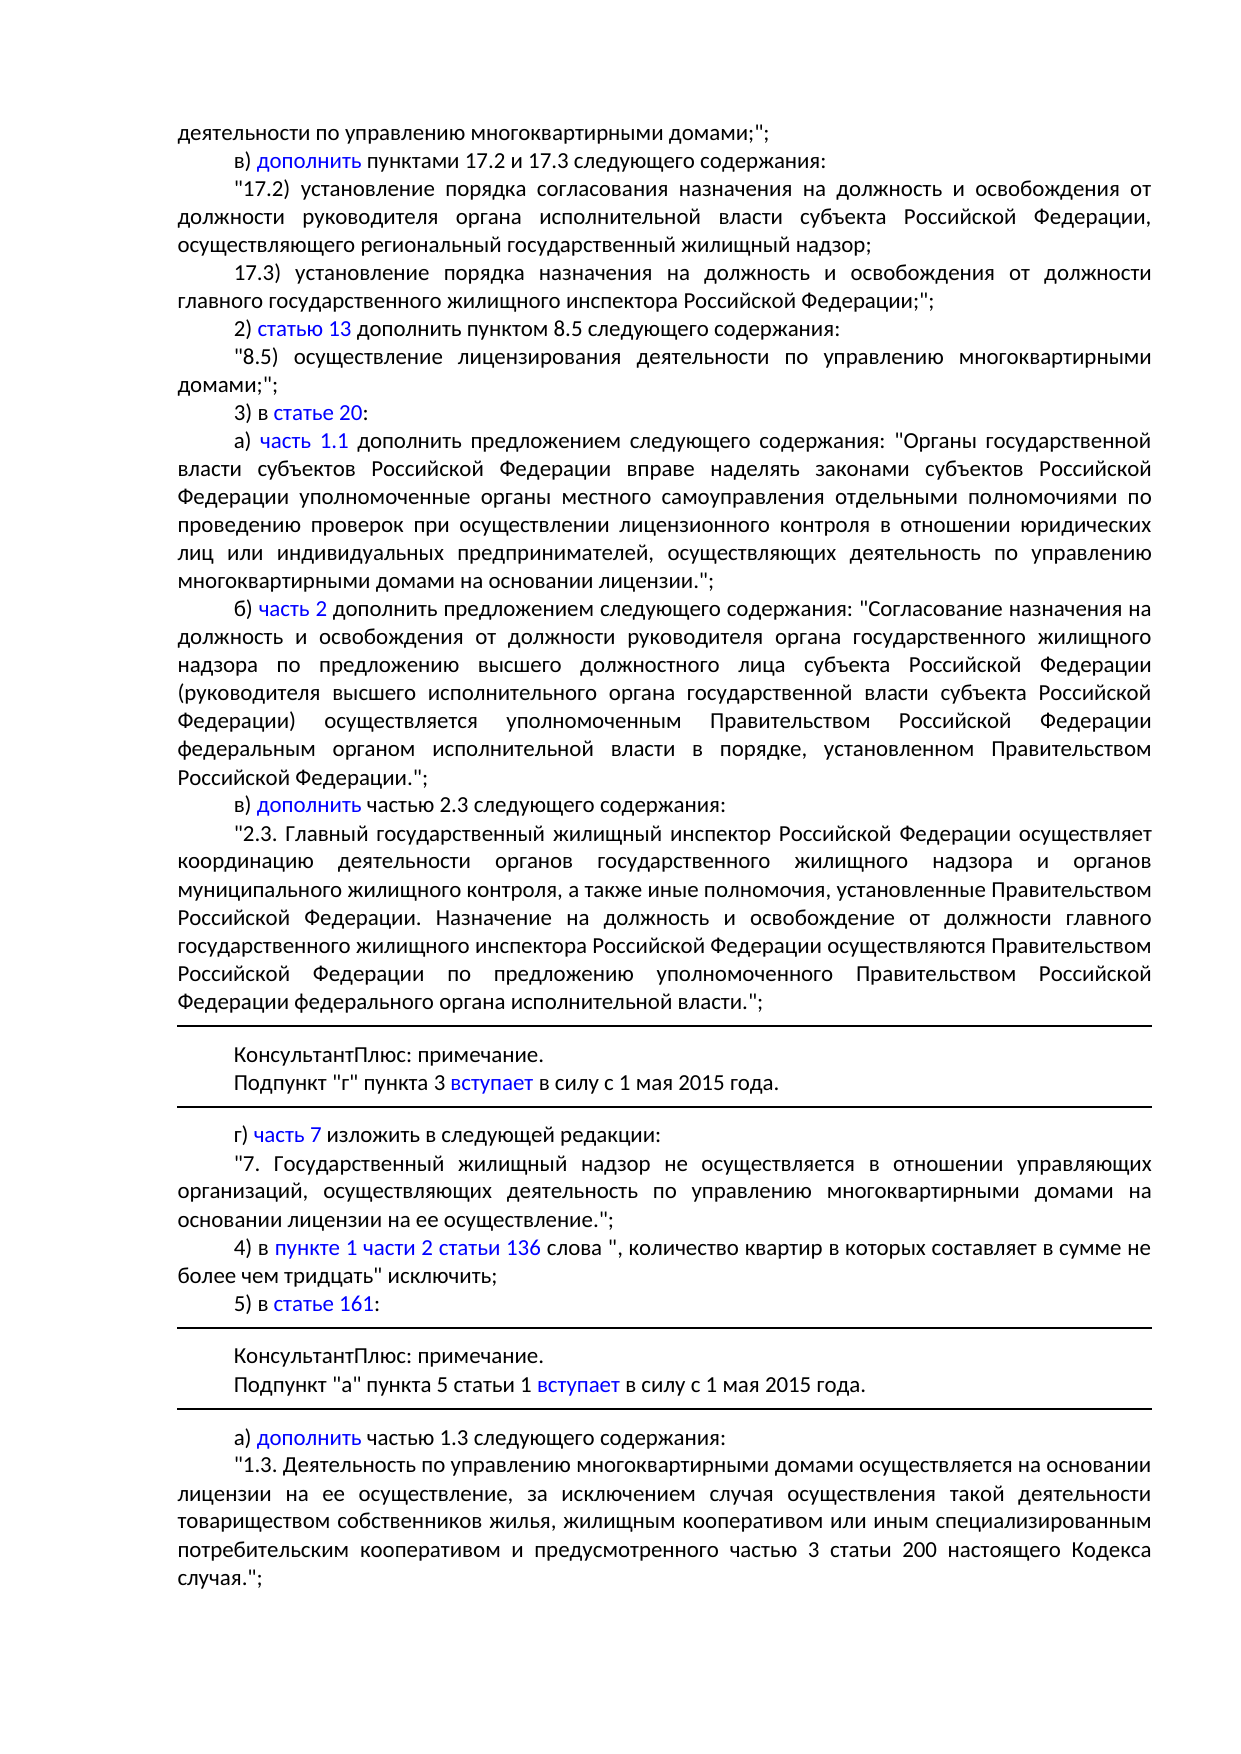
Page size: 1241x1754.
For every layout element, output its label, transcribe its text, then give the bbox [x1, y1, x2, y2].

text 5) в статье 161: [177, 1289, 1152, 1317]
text 2) статью 13 дополнить пунктом 8.5 следующего содержания: [177, 314, 1152, 342]
text 17.3) установление порядка назначения на должность и освобождения от должности главного государственного жилищного инспектора Российской Федерации;"; [177, 258, 1152, 314]
text 3) в статье 20: [177, 398, 1152, 426]
text "7. Государственный жилищный надзор не осуществляется в отношении управляющих организаций, осуществляющих деятельность по управлению многоквартирными домами на основании лицензии на ее осуществление."; [177, 1149, 1152, 1233]
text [177, 118, 1152, 146]
text 4) в пункте 1 части 2 статьи 136 слова ", количество квартир в которых составляет в сумме не более чем тридцать" исключить; [177, 1233, 1152, 1289]
text "1.3. Деятельность по управлению многоквартирными домами осуществляется на основании лицензии на ее осуществление, за исключением случая осуществления такой деятельности товариществом собственников жилья, жилищным кооперативом или иным специализированным потребительским кооперативом и предусмотренного частью 3 статьи 200 настоящего Кодекса случая."; [177, 1451, 1152, 1591]
text Подпункт "а" пункта 5 статьи 1 вступает в силу с 1 мая 2015 года. [177, 1370, 1152, 1398]
text "8.5) осуществление лицензирования деятельности по управлению многоквартирными домами;"; [177, 342, 1152, 398]
text в) дополнить пунктами 17.2 и 17.3 следующего содержания: [177, 146, 1152, 174]
text КонсультантПлюс: примечание. [177, 1342, 1152, 1370]
text б) часть 2 дополнить предложением следующего содержания: "Согласование назначения на должность и освобождения от должности руководителя органа государственного жилищного надзора по предложению высшего должностного лица субъекта Российской Федерации (руководителя высшего исполнительного органа государственной власти субъекта Российской Федерации) осуществляется уполномоченным Правительством Российской Федерации федеральным органом исполнительной власти в порядке, установленном Правительством Российской Федерации."; [177, 594, 1152, 791]
text Подпункт "г" пункта 3 вступает в силу с 1 мая 2015 года. [177, 1068, 1152, 1096]
text "17.2) установление порядка согласования назначения на должность и освобождения от должности руководителя органа исполнительной власти субъекта Российской Федерации, осуществляющего региональный государственный жилищный надзор; [177, 174, 1152, 258]
text а) часть 1.1 дополнить предложением следующего содержания: "Органы государственной власти субъектов Российской Федерации вправе наделять законами субъектов Российской Федерации уполномоченные органы местного самоуправления отдельными полномочиями по проведению проверок при осуществлении лицензионного контроля в отношении юридических лиц или индивидуальных предпринимателей, осуществляющих деятельность по управлению многоквартирными домами на основании лицензии."; [177, 426, 1152, 594]
text КонсультантПлюс: примечание. [177, 1040, 1152, 1068]
text в) дополнить частью 2.3 следующего содержания: [177, 791, 1152, 819]
text "2.3. Главный государственный жилищный инспектор Российской Федерации осуществляет координацию деятельности органов государственного жилищного надзора и органов муниципального жилищного контроля, а также иные полномочия, установленные Правительством Российской Федерации. Назначение на должность и освобождение от должности главного государственного жилищного инспектора Российской Федерации осуществляются Правительством Российской Федерации по предложению уполномоченного Правительством Российской Федерации федерального органа исполнительной власти."; [177, 819, 1152, 1015]
text г) часть 7 изложить в следующей редакции: [177, 1121, 1152, 1149]
text а) дополнить частью 1.3 следующего содержания: [177, 1423, 1152, 1451]
